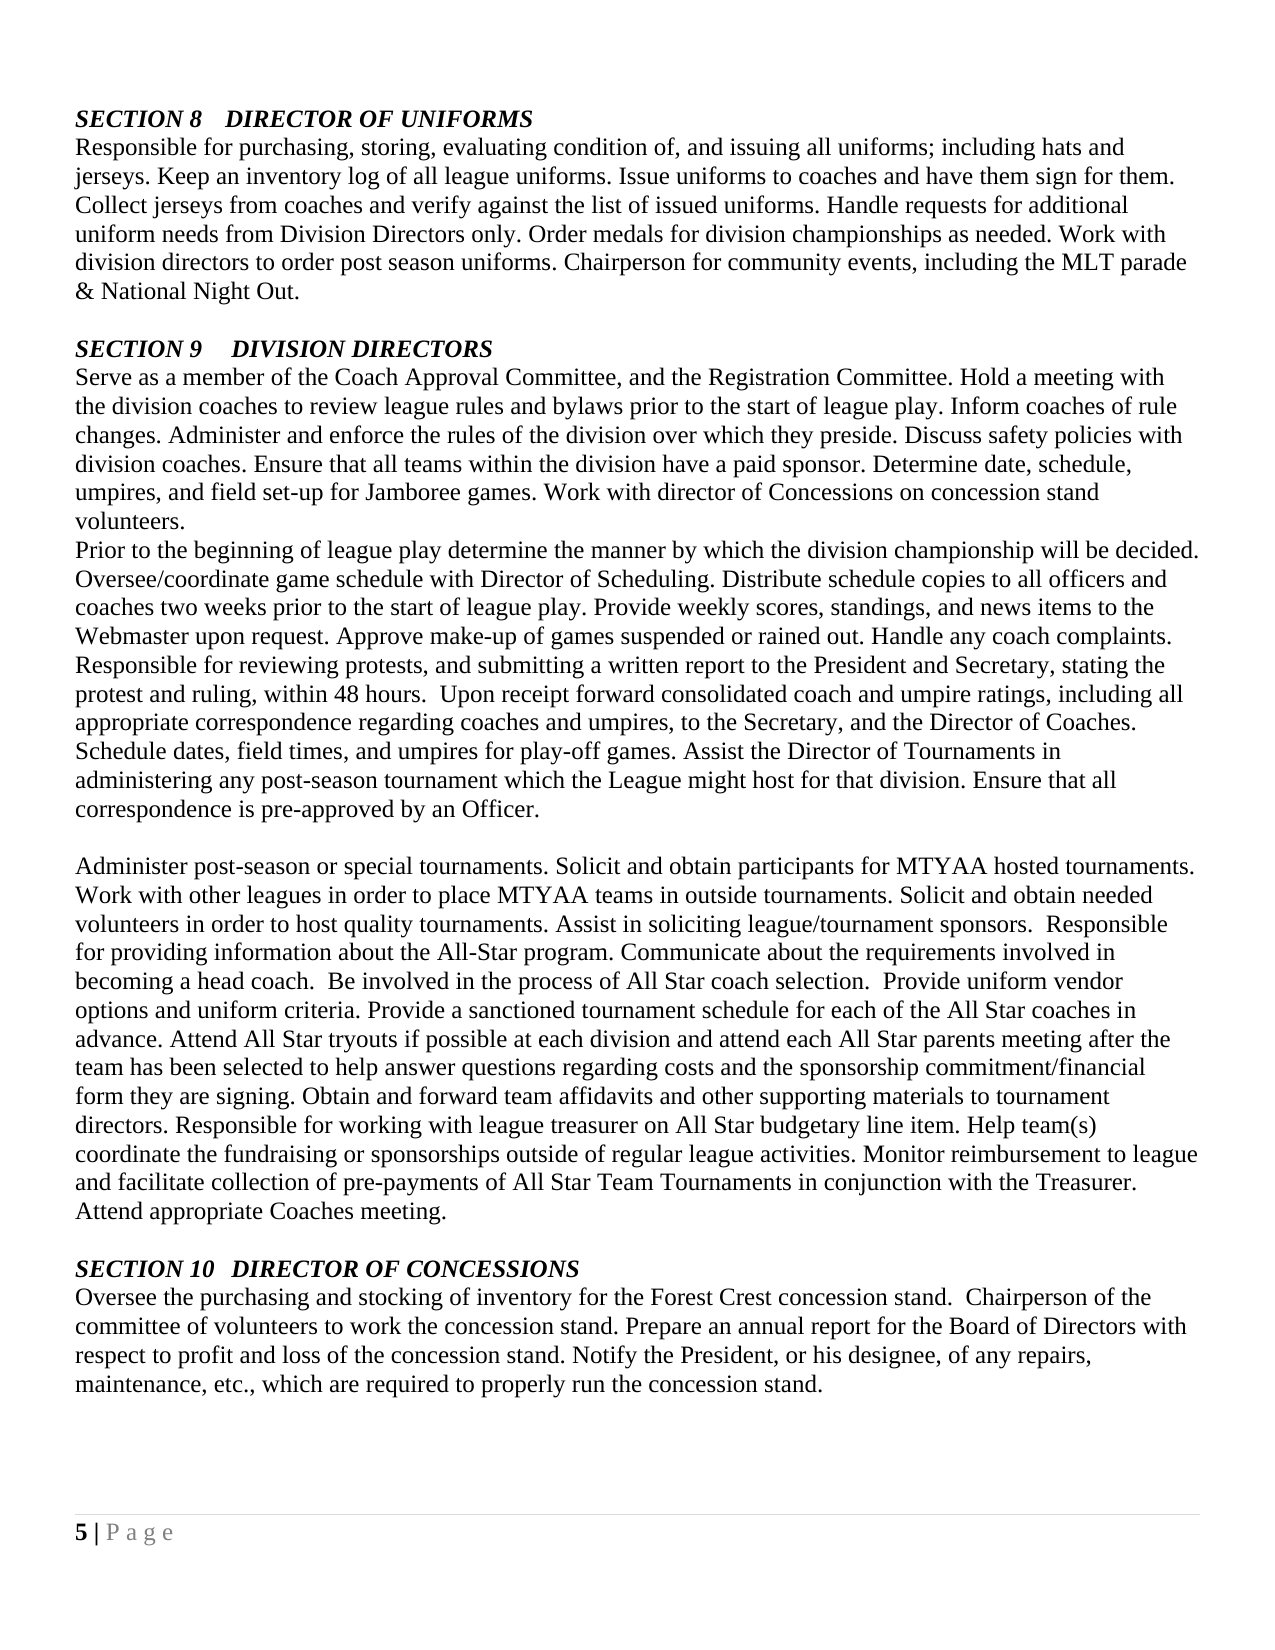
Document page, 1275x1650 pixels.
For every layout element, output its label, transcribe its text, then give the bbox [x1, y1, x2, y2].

text SECTION 9 DIVISION DIRECTORS [75, 334, 1200, 362]
text SECTION 10 DIRECTOR OF CONCESSIONS [75, 1254, 1200, 1282]
text Serve as a member of the Coach Approval Committee, and the Registration Committee. Hold a meeting with the division coaches to review league rules and bylaws prior to the start of league play. Inform coaches of rule changes. Administer and enforce the rules of the division over which they preside. Discuss safety policies with division coaches. Ensure that all teams within the division have a paid sponsor. Determine date, schedule, umpires, and field set-up for Jamboree games. Work with director of Concessions on concession stand volunteers. [75, 362, 1200, 535]
text Responsible for purchasing, storing, evaluating condition of, and issuing all uniforms; including hats and jerseys. Keep an inventory log of all league uniforms. Issue uniforms to coaches and have them sign for them. Collect jerseys from coaches and verify against the list of issued uniforms. Handle requests for additional uniform needs from Division Directors only. Order medals for division championships as needed. Work with division directors to order post season uniforms. Chairperson for community events, including the MLT parade & National Night Out. [75, 132, 1200, 305]
text Oversee the purchasing and stocking of inventory for the Forest Crest concession stand. Chairperson of the committee of volunteers to work the concession stand. Prepare an annual report for the Board of Directors with respect to profit and loss of the concession stand. Notify the President, or his designee, of any repairs, maintenance, etc., which are required to properly run the concession stand. [75, 1282, 1200, 1397]
text Prior to the beginning of league play determine the manner by which the division championship will be decided. Oversee/coordinate game schedule with Director of Scheduling. Distribute schedule copies to all officers and coaches two weeks prior to the start of league play. Provide weekly scores, standings, and news items to the Webmaster upon request. Approve make-up of games suspended or rained out. Handle any coach complaints. Responsible for reviewing protests, and submitting a written report to the President and Secretary, stating the protest and ruling, within 48 hours. Upon receipt forward consolidated coach and umpire ratings, including all appropriate correspondence regarding coaches and umpires, to the Secretary, and the Director of Coaches. Schedule dates, field times, and umpires for play-off games. Assist the Director of Tournaments in administering any post-season tournament which the League might host for that division. Ensure that all correspondence is pre-approved by an Officer. [75, 535, 1200, 822]
text Administer post-season or special tournaments. Solicit and obtain participants for MTYAA hosted tournaments. Work with other leagues in order to place MTYAA teams in outside tournaments. Solicit and obtain needed volunteers in order to host quality tournaments. Assist in soliciting league/tournament sponsors. Responsible for providing information about the All-Star program. Communicate about the requirements involved in becoming a head coach. Be involved in the process of All Star coach selection. Provide uniform vendor options and uniform criteria. Provide a sanctioned tournament schedule for each of the All Star coaches in advance. Attend All Star tryouts if possible at each division and attend each All Star parents meeting after the team has been selected to help answer questions regarding costs and the sponsorship commitment/financial form they are signing. Obtain and forward team affidavits and other supporting materials to tournament directors. Responsible for working with league treasurer on All Star budgetary line item. Help team(s) coordinate the fundraising or sponsorships outside of regular league activities. Monitor reimbursement to league and facilitate collection of pre-payments of All Star Team Tournaments in conjunction with the Treasurer. Attend appropriate Coaches meeting. [75, 851, 1200, 1225]
text SECTION 8 DIRECTOR OF UNIFORMS [75, 104, 1200, 132]
